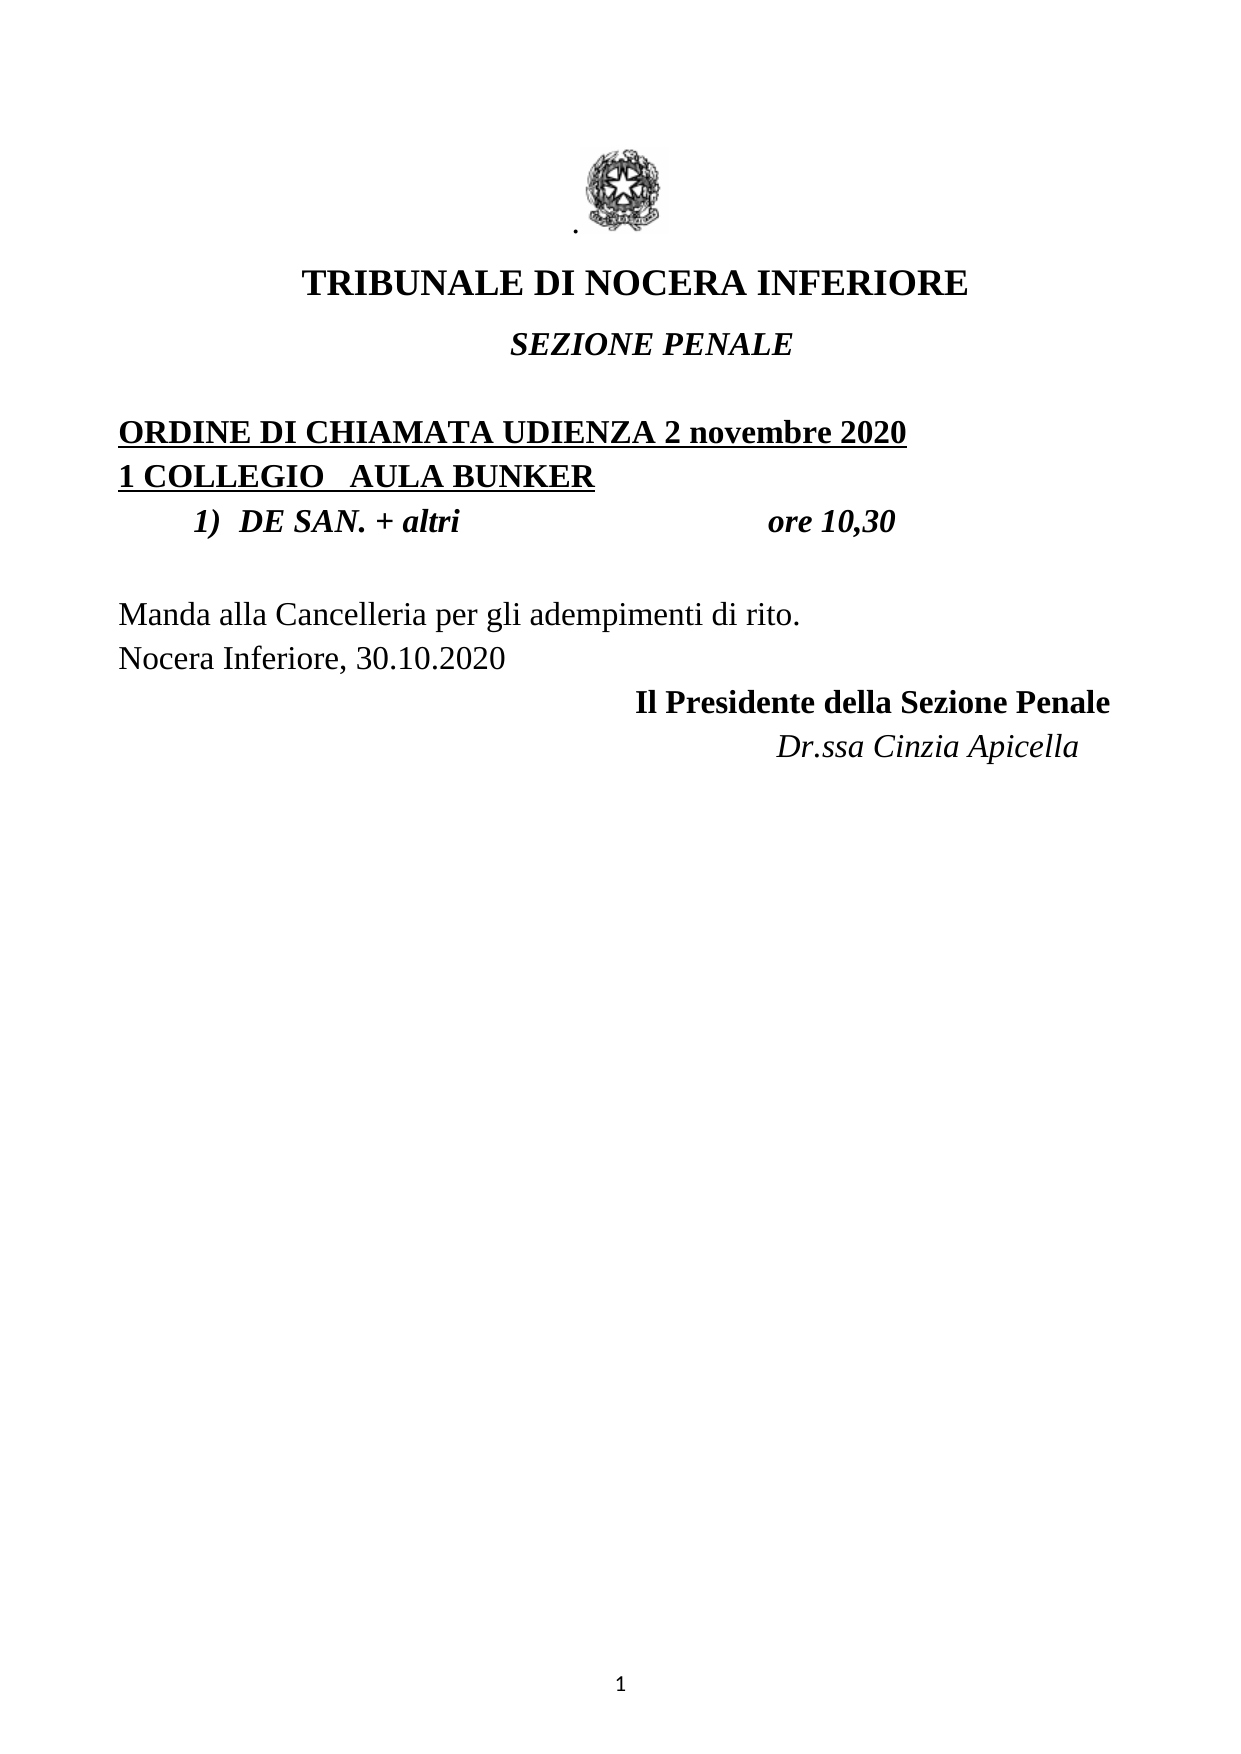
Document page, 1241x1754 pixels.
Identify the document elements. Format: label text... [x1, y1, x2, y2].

text 1 COLLEGIO AULA BUNKER [118, 457, 1122, 495]
text Manda alla Cancelleria per gli adempimenti di rito. [118, 594, 1122, 633]
text Nocera Inferiore, 30.10.2020 [118, 638, 1122, 677]
list DE SAN. + altri ore 10,30 [193, 501, 1122, 539]
text Dr.ssa Cinzia Apicella [118, 727, 1122, 765]
text ORDINE DI CHIAMATA UDIENZA 2 novembre 2020 [118, 413, 1122, 451]
text Il Presidente della Sezione Penale [118, 683, 1122, 721]
text . [118, 148, 1122, 241]
text SEZIONE PENALE [118, 324, 1122, 363]
subtitle TRIBUNALE DI NOCERA INFERIORE [118, 260, 1122, 303]
